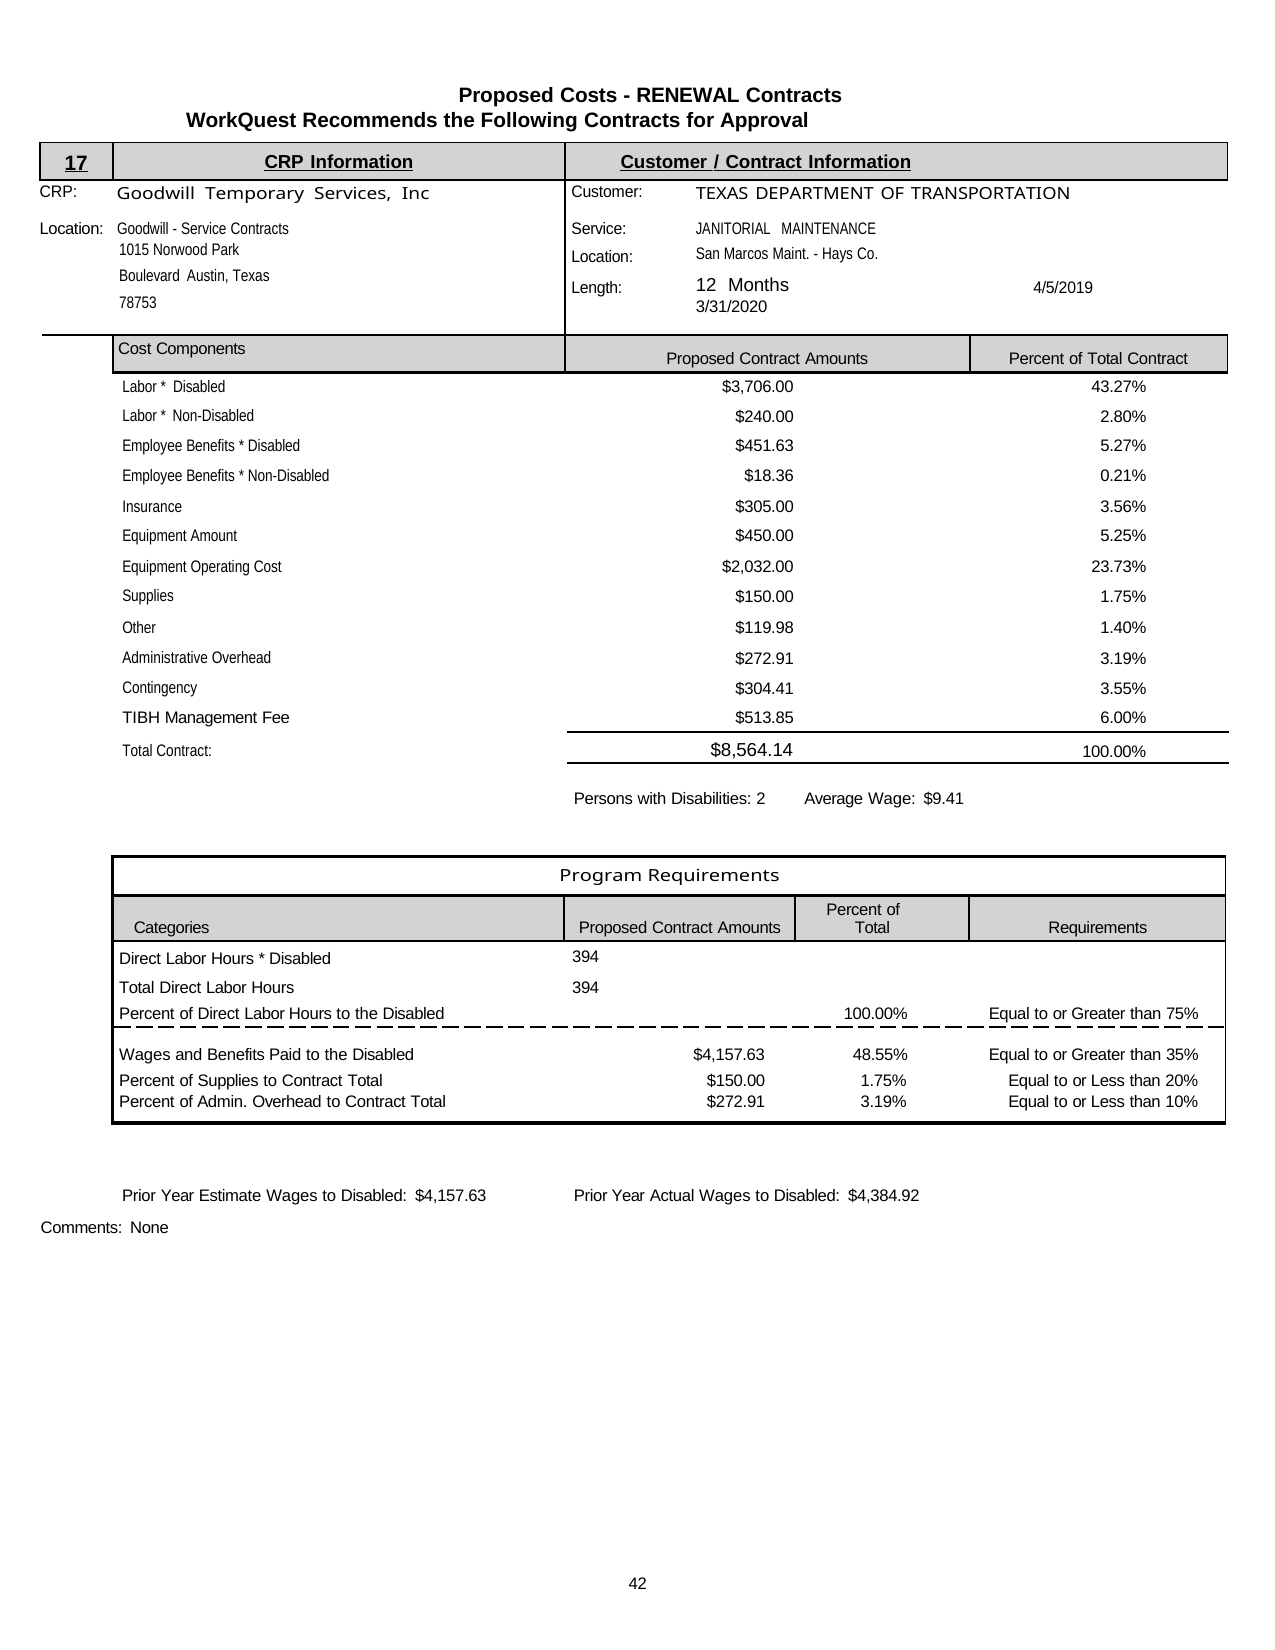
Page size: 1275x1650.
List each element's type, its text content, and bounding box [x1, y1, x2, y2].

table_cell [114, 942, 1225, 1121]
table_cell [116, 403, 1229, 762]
text WorkQuest Recommends the Following Contracts for Approval [29, 107, 965, 131]
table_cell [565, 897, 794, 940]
text Prior Year Estimate Wages to Disabled: $4,157.63 Prior Year Actual Wages to Disabled: $4,384.92 Comments: None [40, 1186, 921, 1237]
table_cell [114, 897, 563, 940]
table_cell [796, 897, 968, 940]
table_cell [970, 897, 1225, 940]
subtitle Proposed Costs - RENEWAL Contracts [456, 83, 844, 107]
text Persons with Disabilities: 2 Average Wage: $9.41 [573, 789, 1242, 808]
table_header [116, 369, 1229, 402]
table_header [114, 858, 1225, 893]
